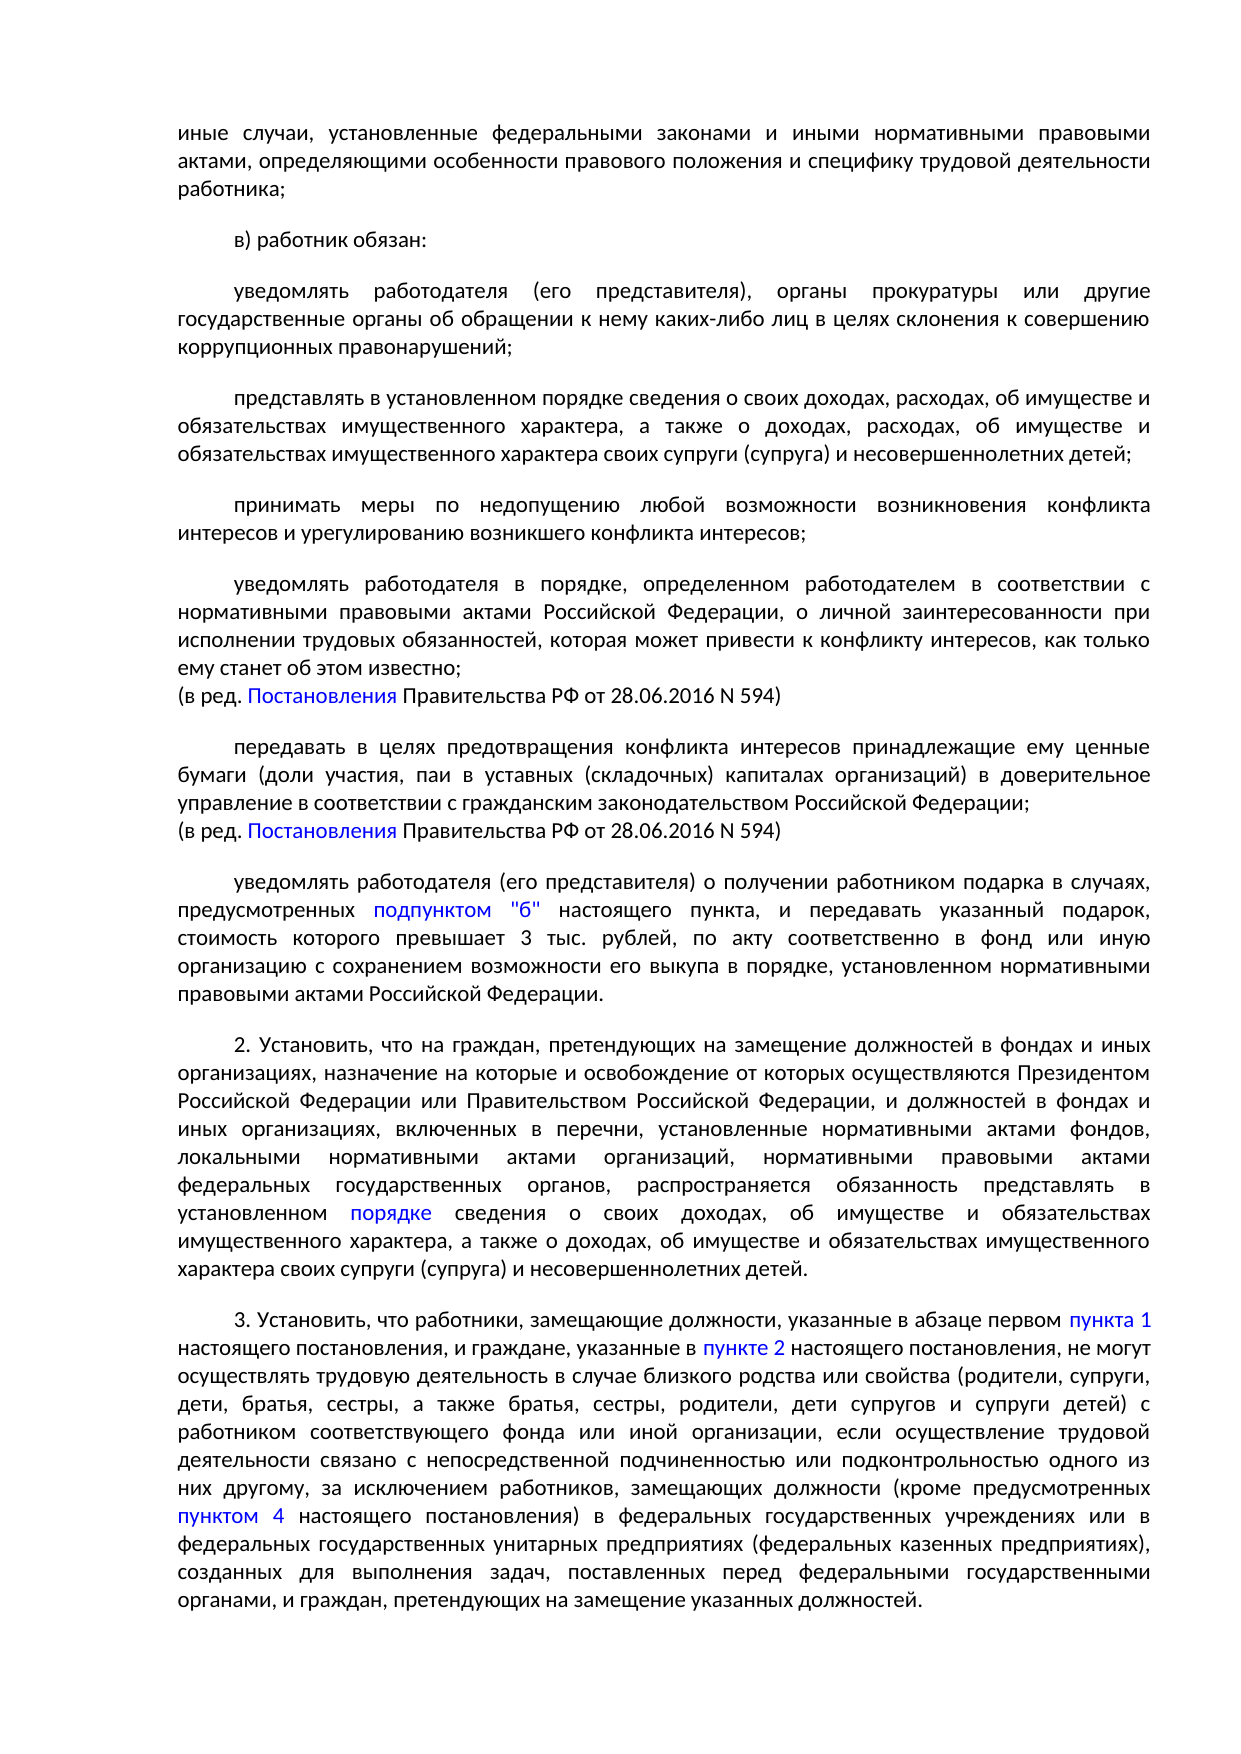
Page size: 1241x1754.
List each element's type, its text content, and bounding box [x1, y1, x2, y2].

text (в ред. Постановления Правительства РФ от 28.06.2016 N 594) [177, 681, 1152, 709]
text уведомлять работодателя (его представителя) о получении работником подарка в случаях, предусмотренных подпунктом "б" настоящего пункта, и передавать указанный подарок, стоимость которого превышает 3 тыс. рублей, по акту соответственно в фонд или иную организацию с сохранением возможности его выкупа в порядке, установленном нормативными правовыми актами Российской Федерации. [177, 867, 1152, 1007]
text принимать меры по недопущению любой возможности возникновения конфликта интересов и урегулированию возникшего конфликта интересов; [177, 490, 1152, 546]
text 3. Установить, что работники, замещающие должности, указанные в абзаце первом пункта 1 настоящего постановления, и граждане, указанные в пункте 2 настоящего постановления, не могут осуществлять трудовую деятельность в случае близкого родства или свойства (родители, супруги, дети, братья, сестры, а также братья, сестры, родители, дети супругов и супруги детей) с работником соответствующего фонда или иной организации, если осуществление трудовой деятельности связано с непосредственной подчиненностью или подконтрольностью одного из них другому, за исключением работников, замещающих должности (кроме предусмотренных пунктом 4 настоящего постановления) в федеральных государственных учреждениях или в федеральных государственных унитарных предприятиях (федеральных казенных предприятиях), созданных для выполнения задач, поставленных перед федеральными государственными органами, и граждан, претендующих на замещение указанных должностей. [177, 1305, 1152, 1613]
text уведомлять работодателя (его представителя), органы прокуратуры или другие государственные органы об обращении к нему каких-либо лиц в целях склонения к совершению коррупционных правонарушений; [177, 276, 1152, 360]
text 2. Установить, что на граждан, претендующих на замещение должностей в фондах и иных организациях, назначение на которые и освобождение от которых осуществляются Президентом Российской Федерации или Правительством Российской Федерации, и должностей в фондах и иных организациях, включенных в перечни, установленные нормативными актами фондов, локальными нормативными актами организаций, нормативными правовыми актами федеральных государственных органов, распространяется обязанность представлять в установленном порядке сведения о своих доходах, об имуществе и обязательствах имущественного характера, а также о доходах, об имуществе и обязательствах имущественного характера своих супруги (супруга) и несовершеннолетних детей. [177, 1030, 1152, 1282]
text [177, 118, 1152, 202]
text представлять в установленном порядке сведения о своих доходах, расходах, об имуществе и обязательствах имущественного характера, а также о доходах, расходах, об имуществе и обязательствах имущественного характера своих супруги (супруга) и несовершеннолетних детей; [177, 383, 1152, 467]
text уведомлять работодателя в порядке, определенном работодателем в соответствии с нормативными правовыми актами Российской Федерации, о личной заинтересованности при исполнении трудовых обязанностей, которая может привести к конфликту интересов, как только ему станет об этом известно; [177, 569, 1152, 681]
text в) работник обязан: [177, 225, 1152, 253]
text передавать в целях предотвращения конфликта интересов принадлежащие ему ценные бумаги (доли участия, паи в уставных (складочных) капиталах организаций) в доверительное управление в соответствии с гражданским законодательством Российской Федерации; [177, 732, 1152, 816]
text (в ред. Постановления Правительства РФ от 28.06.2016 N 594) [177, 816, 1152, 844]
